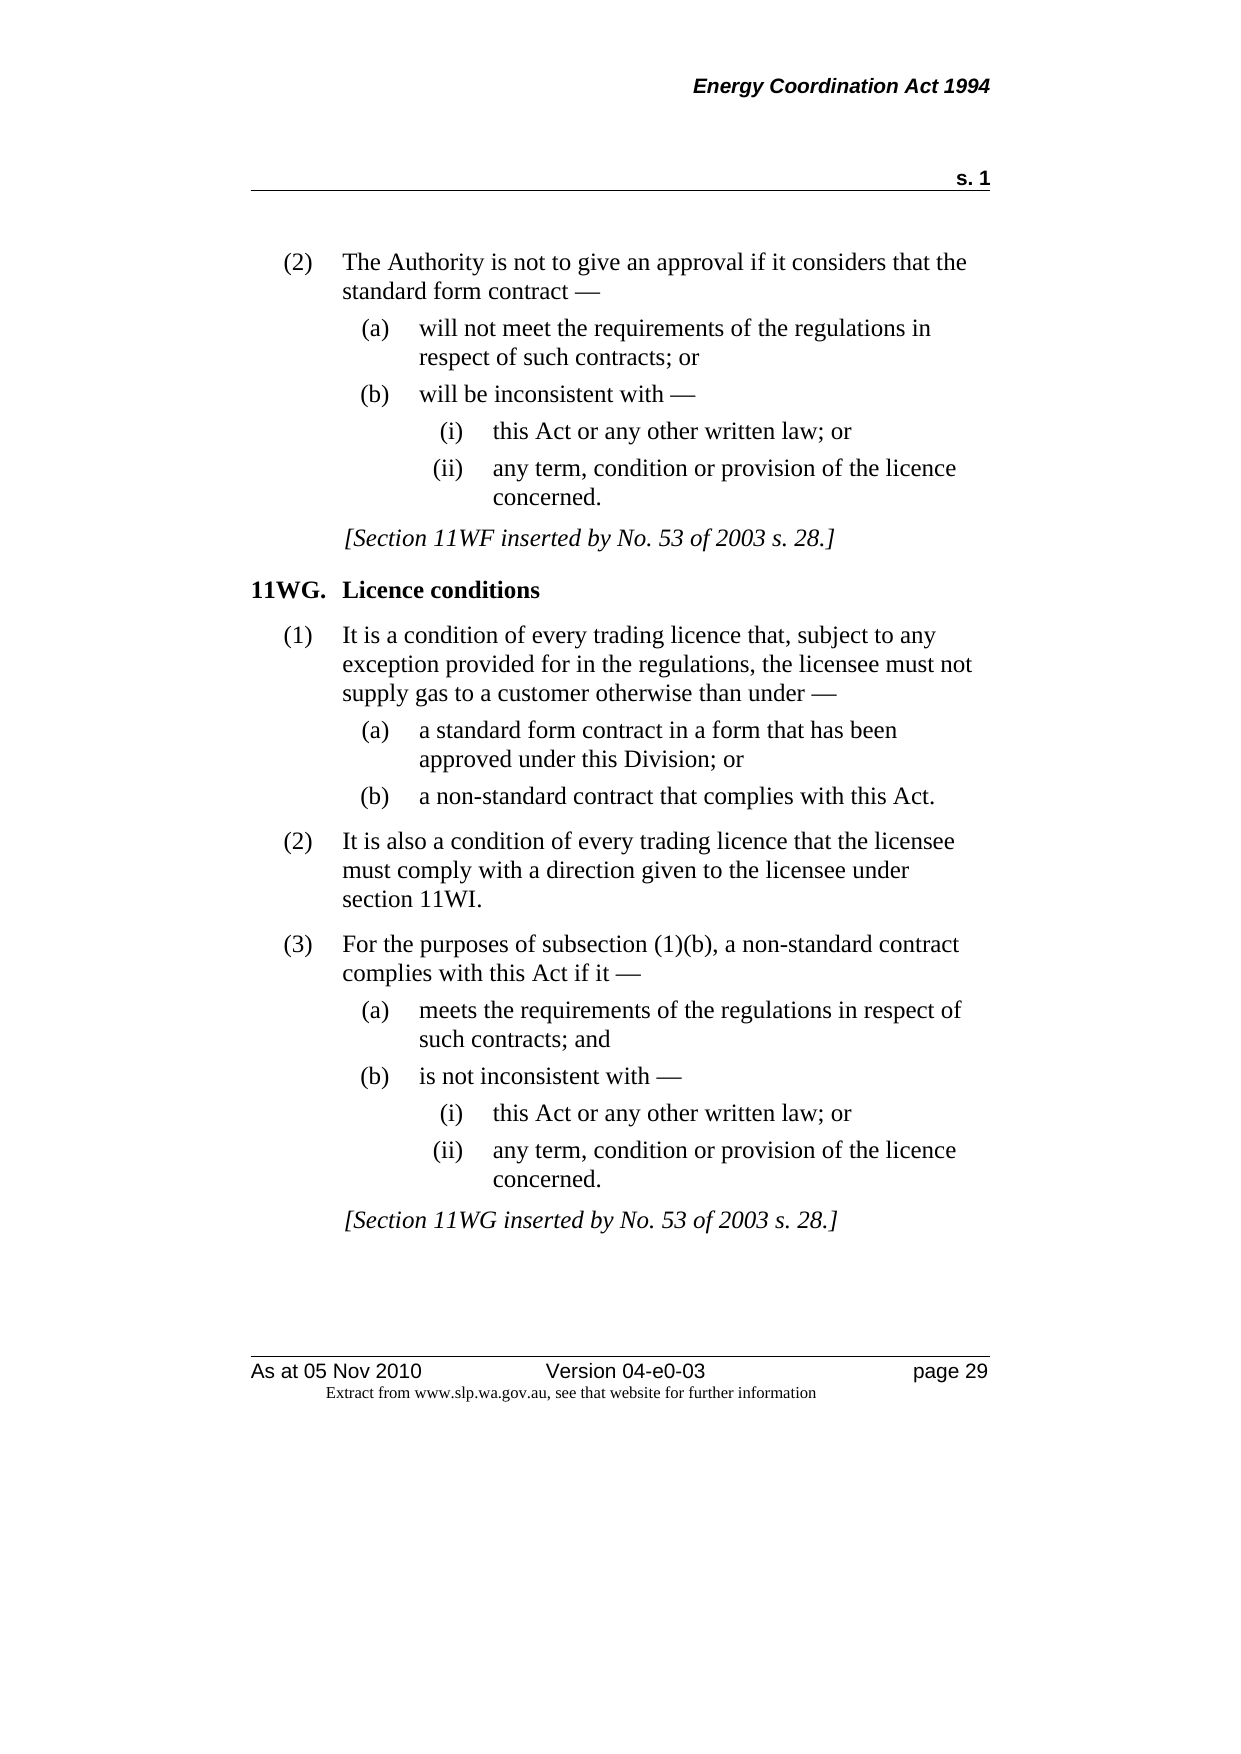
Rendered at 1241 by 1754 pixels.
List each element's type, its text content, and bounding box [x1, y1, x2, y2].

text (2) The Authority is not to give an approval if it considers that the standard form contract — [251, 247, 990, 305]
text (a) meets the requirements of the regulations in respect of such contracts; and [251, 995, 990, 1052]
text (1) It is a condition of every trading licence that, subject to any exception provided for in the regulations, the licensee must not supply gas to a customer otherwise than under — [251, 620, 990, 707]
text (ii) any term, condition or provision of the licence concerned. [251, 453, 990, 511]
text (b) will be inconsistent with — [251, 379, 990, 408]
text [Section 11WG inserted by No. 53 of 2003 s. 28.] [251, 1205, 990, 1234]
text (a) a standard form contract in a form that has been approved under this Division; or [251, 715, 990, 772]
text (3) For the purposes of subsection (1)(b), a non-standard contract complies with this Act if it — [251, 929, 990, 987]
text (i) this Act or any other written law; or [251, 416, 990, 445]
text (2) It is also a condition of every trading licence that the licensee must comply with a direction given to the licensee under section 11WI. [251, 826, 990, 912]
text [Section 11WF inserted by No. 53 of 2003 s. 28.] [251, 523, 990, 552]
text (a) will not meet the requirements of the regulations in respect of such contracts; or [251, 313, 990, 371]
text (b) is not inconsistent with — [251, 1061, 990, 1089]
subtitle 11WG. Licence conditions [251, 575, 990, 604]
text (b) a non-standard contract that complies with this Act. [251, 781, 990, 809]
text (i) this Act or any other written law; or [251, 1098, 990, 1127]
text (ii) any term, condition or provision of the licence concerned. [251, 1135, 990, 1192]
